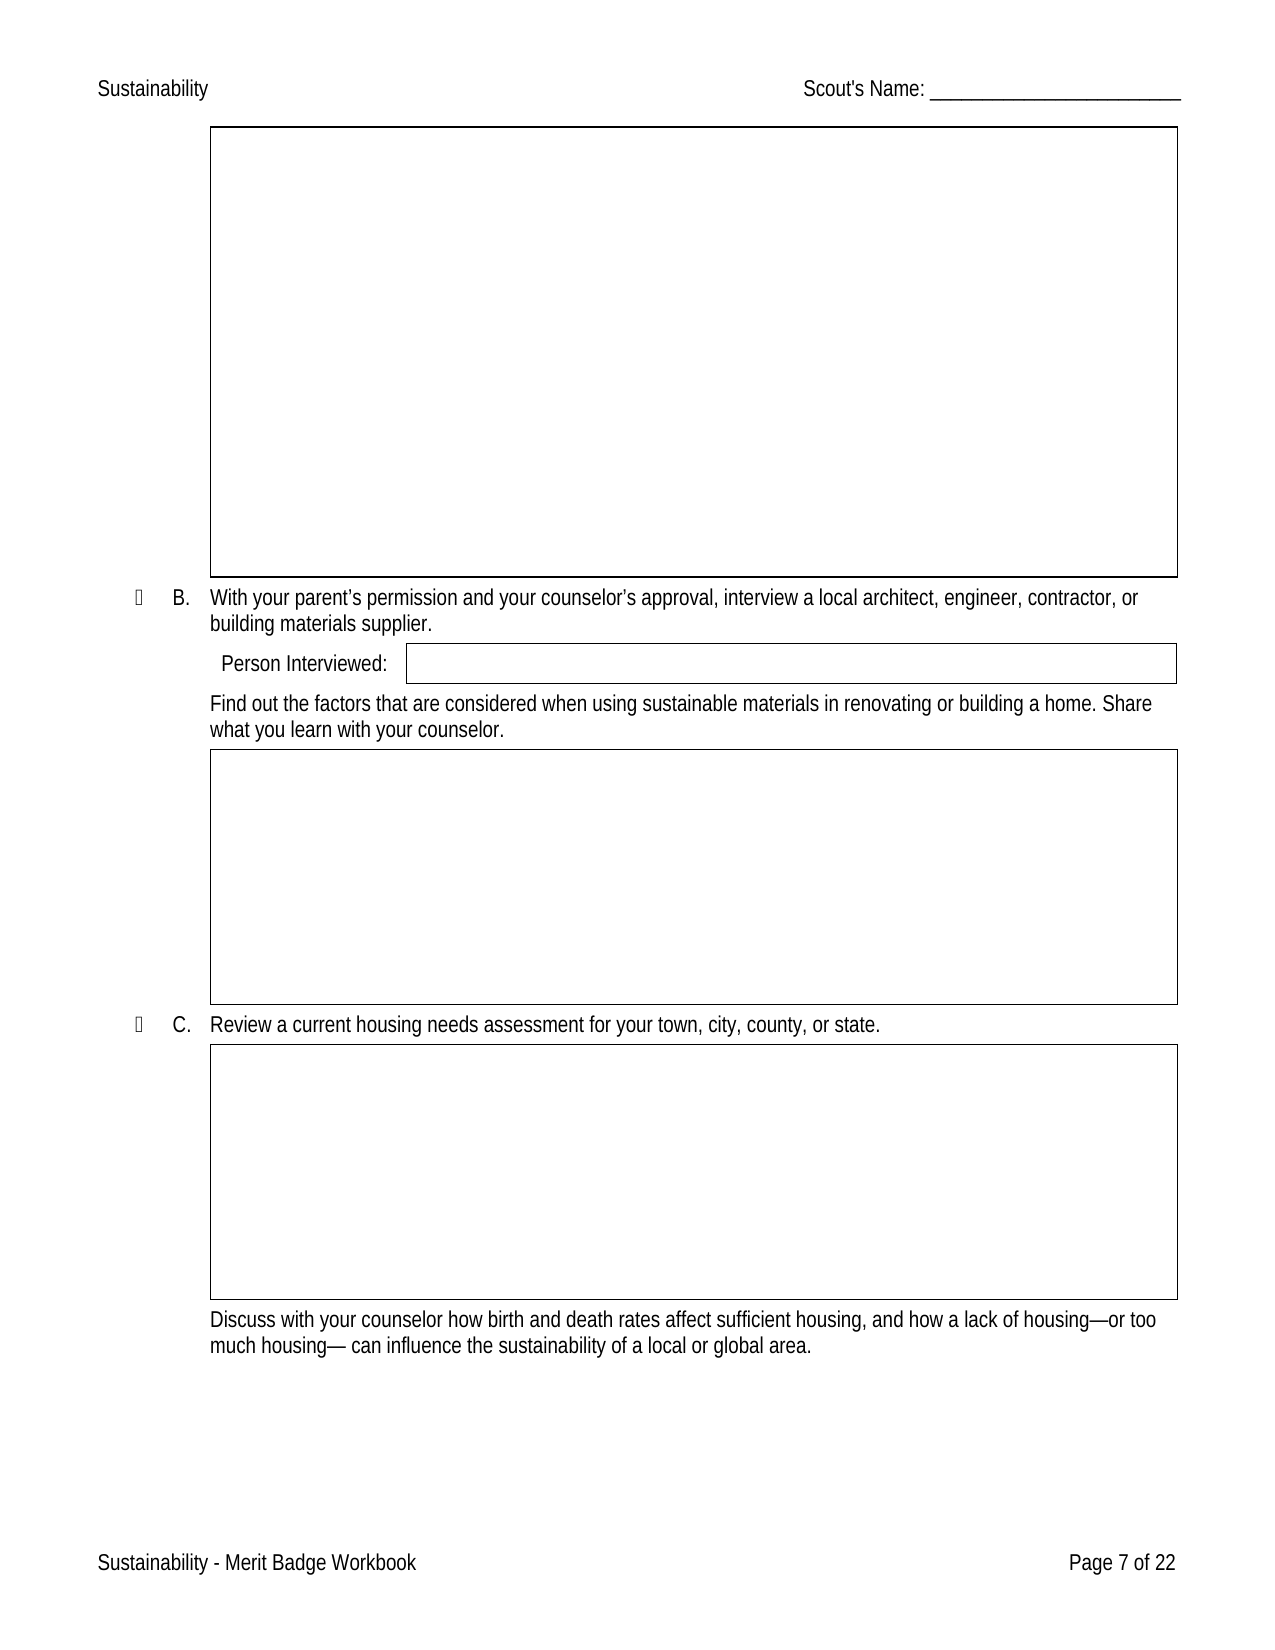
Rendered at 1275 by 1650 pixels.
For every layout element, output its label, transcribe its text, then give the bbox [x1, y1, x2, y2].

table_header [407, 644, 1176, 682]
table_header [211, 750, 1177, 1004]
text B. With your parent’s permission and your counselor’s approval, interview a local architect, engineer, contractor, or building materials supplier. [135, 584, 1177, 636]
table_header [211, 128, 1177, 576]
text Discuss with your counselor how birth and death rates affect sufficient housing, and how a lack of housing—or too much housing— can influence the sustainability of a local or global area. [135, 1306, 1177, 1359]
text Find out the factors that are considered when using sustainable materials in renovating or building a home. Share what you learn with your counselor. [135, 690, 1177, 742]
text C. Review a current housing needs assessment for your town, city, county, or state. [135, 1011, 1177, 1037]
table_header [211, 1045, 1177, 1299]
table_header Person Interviewed: [210, 643, 406, 682]
